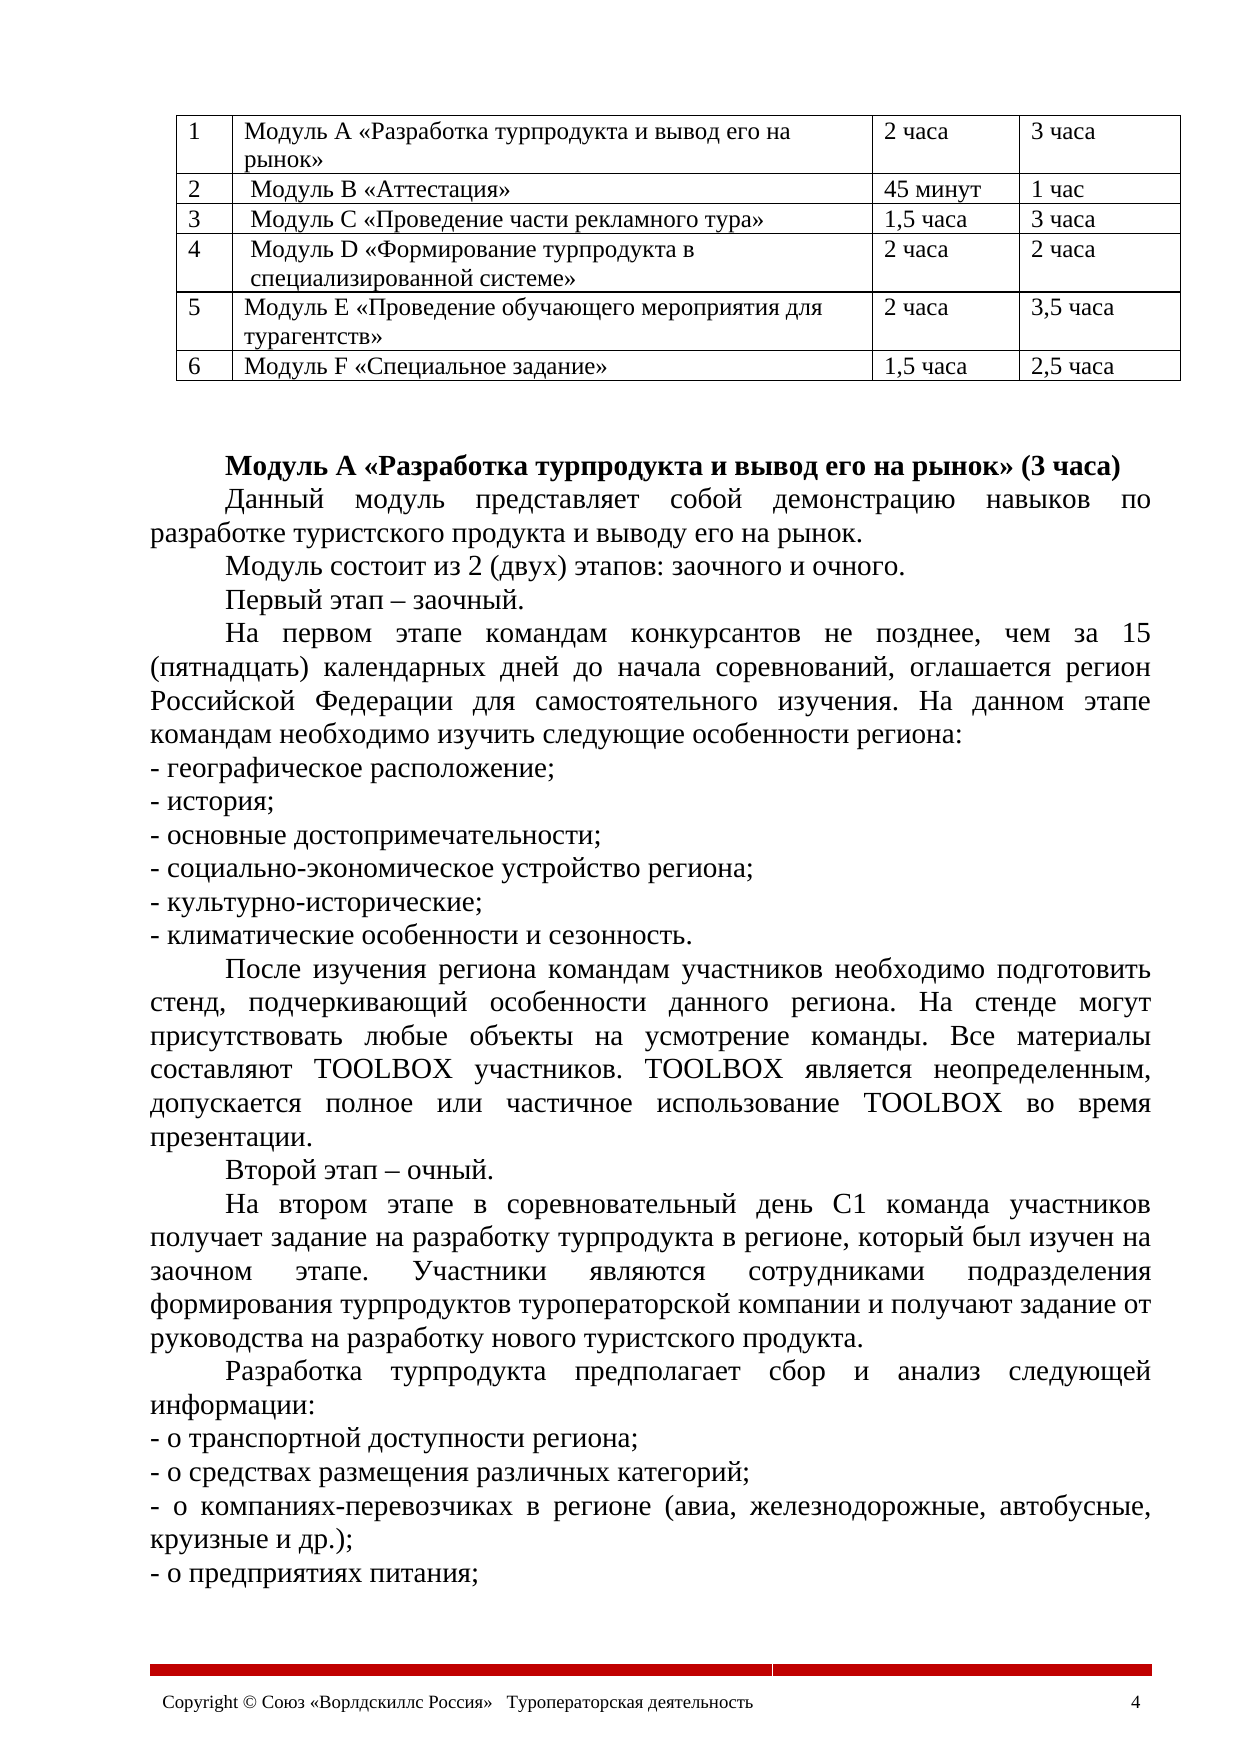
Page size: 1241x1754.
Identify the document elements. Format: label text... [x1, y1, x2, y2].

text - социально-экономическое устройство региона; [150, 850, 1152, 884]
table_cell 2,5 часа [1020, 351, 1180, 380]
table_cell 1 час [1020, 174, 1180, 203]
text Модуль состоит из 2 (двух) этапов: заочного и очного. [150, 548, 1152, 582]
table_cell 3 [177, 204, 232, 233]
text - основные достопримечательности; [150, 817, 1152, 850]
text Данный модуль представляет собой демонстрацию навыков по разработке туристского продукта и выводу его на рынок. [150, 481, 1152, 548]
table_cell 3 часа [1020, 204, 1180, 233]
table_cell 1,5 часа [873, 351, 1019, 380]
text Первый этап – заочный. [150, 582, 1152, 616]
text На первом этапе командам конкурсантов не позднее, чем за 15 (пятнадцать) календарных дней до начала соревнований, оглашается регион Российской Федерации для самостоятельного изучения. На данном этапе командам необходимо изучить следующие особенности региона: [150, 616, 1152, 750]
text - климатические особенности и сезонность. [150, 917, 1152, 951]
text - о компаниях-перевозчиках в регионе (авиа, железнодорожные, автобусные, круизные и др.); [150, 1488, 1152, 1555]
table_cell Модуль Е «Проведение обучающего мероприятия для турагентств» [233, 293, 872, 350]
text - о средствах размещения различных категорий; [150, 1454, 1152, 1488]
table_cell 3,5 часа [1020, 293, 1180, 350]
table_cell Модуль B «Аттестация» [233, 174, 872, 203]
table_cell Модуль D «Формирование турпродукта в специализированной системе» [233, 234, 872, 291]
table_cell 1,5 часа [873, 204, 1019, 233]
table_cell 5 [177, 293, 232, 350]
table_cell 2 [177, 174, 232, 203]
text Модуль А «Разработка турпродукта и вывод его на рынок» (3 часа) [150, 448, 1152, 481]
table_cell Модуль F «Специальное задание» [233, 351, 872, 380]
table_cell 45 минут [873, 174, 1019, 203]
table_cell 1 [177, 116, 232, 173]
text - географическое расположение; [150, 750, 1152, 783]
text - о предприятиях питания; [150, 1555, 1152, 1588]
table_cell 3 часа [1020, 116, 1180, 173]
text Разработка турпродукта предполагает сбор и анализ следующей информации: [150, 1353, 1152, 1421]
table_cell 2 часа [873, 293, 1019, 350]
table_cell 6 [177, 351, 232, 380]
table_cell Модуль С «Проведение части рекламного тура» [233, 204, 872, 233]
text После изучения региона командам участников необходимо подготовить стенд, подчеркивающий особенности данного региона. На стенде могут присутствовать любые объекты на усмотрение команды. Все материалы составляют TOOLBOX участников. TOOLBOX является неопределенным, допускается полное или частичное использование TOOLBOX во время презентации. [150, 951, 1152, 1152]
table_cell 2 часа [873, 234, 1019, 291]
text - история; [150, 783, 1152, 817]
text На втором этапе в соревновательный день С1 команда участников получает задание на разработку турпродукта в регионе, который был изучен на заочном этапе. Участники являются сотрудниками подразделения формирования турпродуктов туроператорской компании и получают задание от руководства на разработку нового туристского продукта. [150, 1186, 1152, 1353]
table_cell 4 [177, 234, 232, 291]
text - культурно-исторические; [150, 884, 1152, 917]
table_cell Модуль А «Разработка турпродукта и вывод его на рынок» [233, 116, 872, 173]
text - о транспортной доступности региона; [150, 1421, 1152, 1454]
table_cell 2 часа [1020, 234, 1180, 291]
text Второй этап – очный. [150, 1152, 1152, 1186]
table_cell 2 часа [873, 116, 1019, 173]
